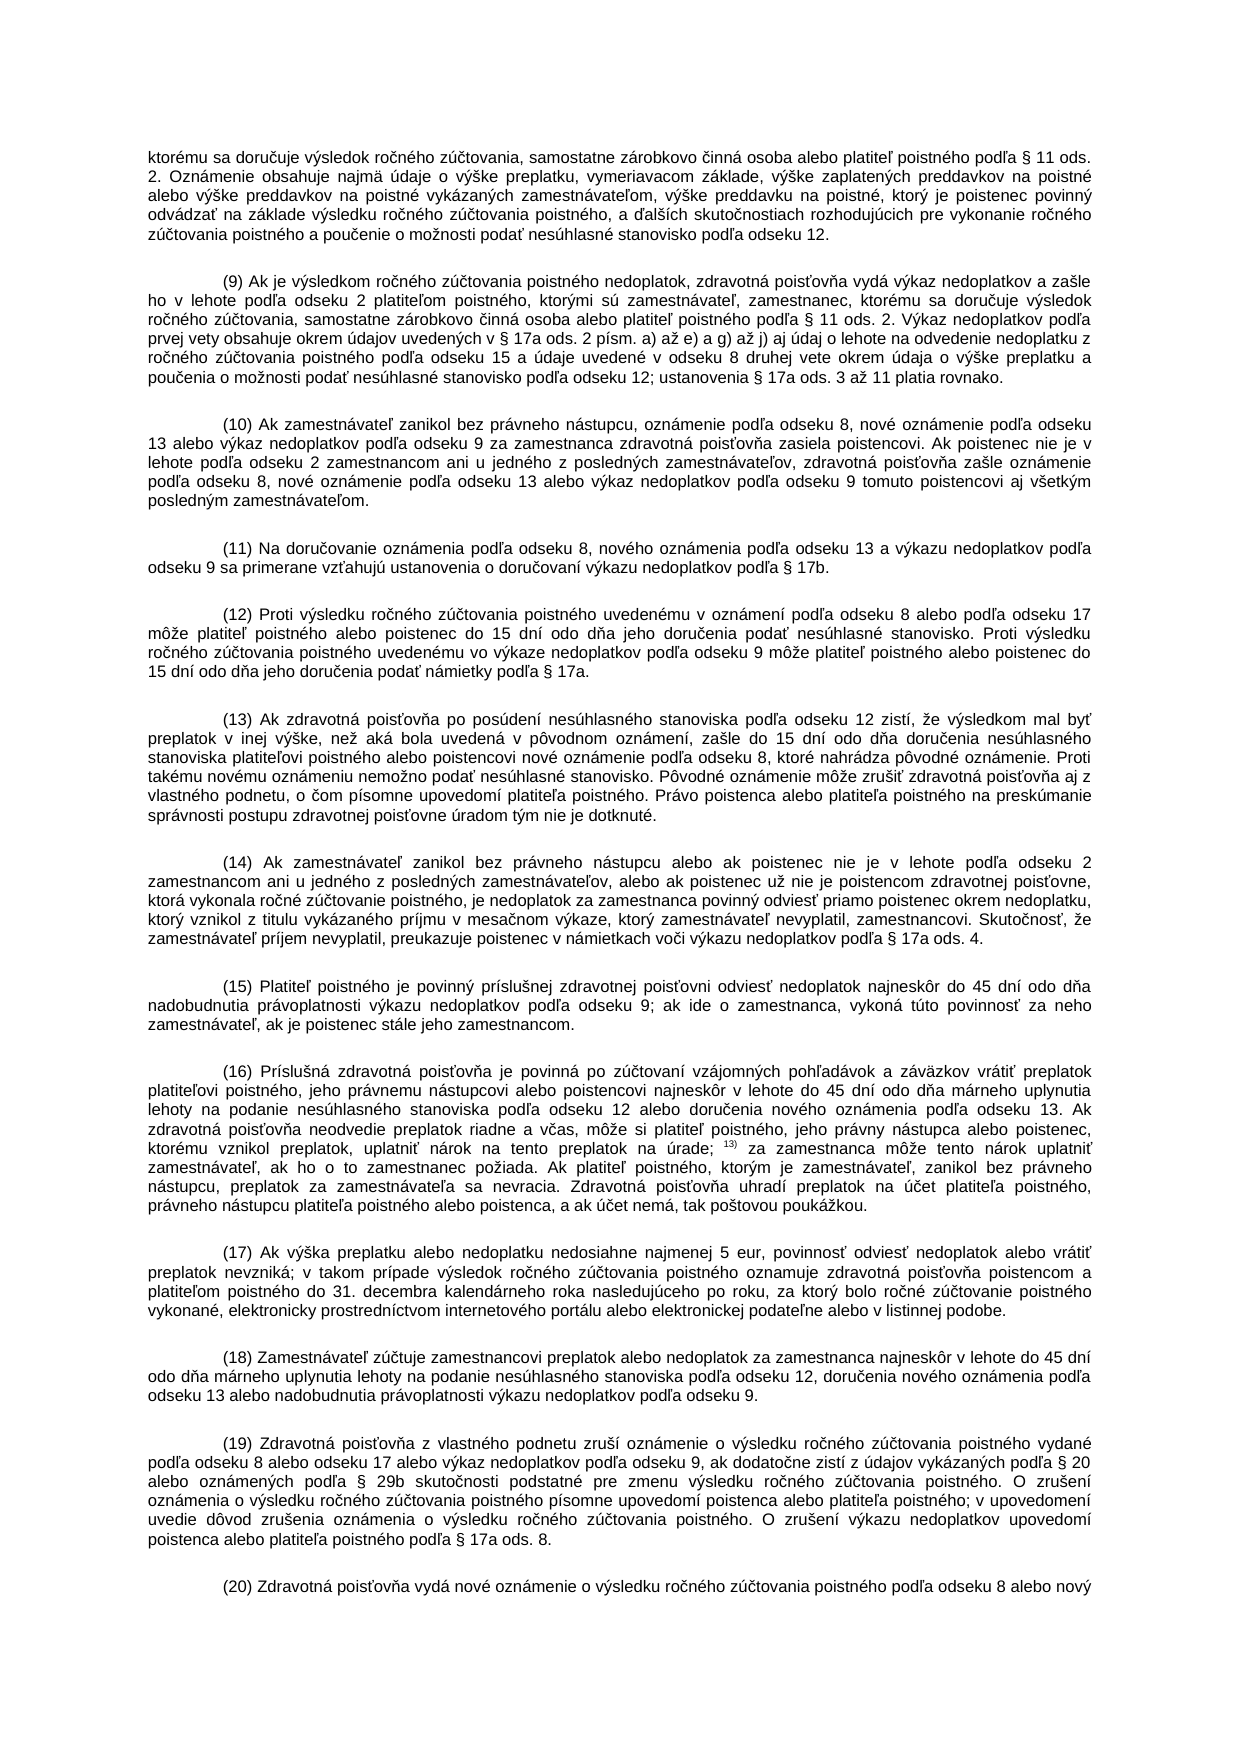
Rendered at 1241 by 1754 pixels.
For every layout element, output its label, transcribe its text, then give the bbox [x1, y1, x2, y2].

text (16) Príslušná zdravotná poisťovňa je povinná po zúčtovaní vzájomných pohľadávok a záväzkov vrátiť preplatok platiteľovi poistného, jeho právnemu nástupcovi alebo poistencovi najneskôr v lehote do 45 dní odo dňa márneho uplynutia lehoty na podanie nesúhlasného stanoviska podľa odseku 12 alebo doručenia nového oznámenia podľa odseku 13. Ak zdravotná poisťovňa neodvedie preplatok riadne a včas, môže si platiteľ poistného, jeho právny nástupca alebo poistenec, ktorému vznikol preplatok, uplatniť nárok na tento preplatok na úrade; 13) za zamestnanca môže tento nárok uplatniť zamestnávateľ, ak ho o to zamestnanec požiada. Ak platiteľ poistného, ktorým je zamestnávateľ, zanikol bez právneho nástupcu, preplatok za zamestnávateľa sa nevracia. Zdravotná poisťovňa uhradí preplatok na účet platiteľa poistného, právneho nástupcu platiteľa poistného alebo poistenca, a ak účet nemá, tak poštovou poukážkou. [148, 1062, 1092, 1215]
text (14) Ak zamestnávateľ zanikol bez právneho nástupcu alebo ak poistenec nie je v lehote podľa odseku 2 zamestnancom ani u jedného z posledných zamestnávateľov, alebo ak poistenec už nie je poistencom zdravotnej poisťovne, ktorá vykonala ročné zúčtovanie poistného, je nedoplatok za zamestnanca povinný odviesť priamo poistenec okrem nedoplatku, ktorý vznikol z titulu vykázaného príjmu v mesačnom výkaze, ktorý zamestnávateľ nevyplatil, zamestnancovi. Skutočnosť, že zamestnávateľ príjem nevyplatil, preukazuje poistenec v námietkach voči výkazu nedoplatkov podľa § 17a ods. 4. [148, 852, 1092, 948]
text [148, 148, 1092, 243]
text (11) Na doručovanie oznámenia podľa odseku 8, nového oznámenia podľa odseku 13 a výkazu nedoplatkov podľa odseku 9 sa primerane vzťahujú ustanovenia o doručovaní výkazu nedoplatkov podľa § 17b. [148, 538, 1092, 577]
text (15) Platiteľ poistného je povinný príslušnej zdravotnej poisťovni odviesť nedoplatok najneskôr do 45 dní odo dňa nadobudnutia právoplatnosti výkazu nedoplatkov podľa odseku 9; ak ide o zamestnanca, vykoná túto povinnosť za neho zamestnávateľ, ak je poistenec stále jeho zamestnancom. [148, 976, 1092, 1034]
text (18) Zamestnávateľ zúčtuje zamestnancovi preplatok alebo nedoplatok za zamestnanca najneskôr v lehote do 45 dní odo dňa márneho uplynutia lehoty na podanie nesúhlasného stanoviska podľa odseku 12, doručenia nového oznámenia podľa odseku 13 alebo nadobudnutia právoplatnosti výkazu nedoplatkov podľa odseku 9. [148, 1348, 1092, 1405]
text (19) Zdravotná poisťovňa z vlastného podnetu zruší oznámenie o výsledku ročného zúčtovania poistného vydané podľa odseku 8 alebo odseku 17 alebo výkaz nedoplatkov podľa odseku 9, ak dodatočne zistí z údajov vykázaných podľa § 20 alebo oznámených podľa § 29b skutočnosti podstatné pre zmenu výsledku ročného zúčtovania poistného. O zrušení oznámenia o výsledku ročného zúčtovania poistného písomne upovedomí poistenca alebo platiteľa poistného; v upovedomení uvedie dôvod zrušenia oznámenia o výsledku ročného zúčtovania poistného. O zrušení výkazu nedoplatkov upovedomí poistenca alebo platiteľa poistného podľa § 17a ods. 8. [148, 1433, 1092, 1548]
text (13) Ak zdravotná poisťovňa po posúdení nesúhlasného stanoviska podľa odseku 12 zistí, že výsledkom mal byť preplatok v inej výške, než aká bola uvedená v pôvodnom oznámení, zašle do 15 dní odo dňa doručenia nesúhlasného stanoviska platiteľovi poistného alebo poistencovi nové oznámenie podľa odseku 8, ktoré nahrádza pôvodné oznámenie. Proti takému novému oznámeniu nemožno podať nesúhlasné stanovisko. Pôvodné oznámenie môže zrušiť zdravotná poisťovňa aj z vlastného podnetu, o čom písomne upovedomí platiteľa poistného. Právo poistenca alebo platiteľa poistného na preskúmanie správnosti postupu zdravotnej poisťovne úradom tým nie je dotknuté. [148, 709, 1092, 824]
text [148, 1576, 1092, 1596]
text (12) Proti výsledku ročného zúčtovania poistného uvedenému v oznámení podľa odseku 8 alebo podľa odseku 17 môže platiteľ poistného alebo poistenec do 15 dní odo dňa jeho doručenia podať nesúhlasné stanovisko. Proti výsledku ročného zúčtovania poistného uvedenému vo výkaze nedoplatkov podľa odseku 9 môže platiteľ poistného alebo poistenec do 15 dní odo dňa jeho doručenia podať námietky podľa § 17a. [148, 605, 1092, 681]
text (17) Ak výška preplatku alebo nedoplatku nedosiahne najmenej 5 eur, povinnosť odviesť nedoplatok alebo vrátiť preplatok nevzniká; v takom prípade výsledok ročného zúčtovania poistného oznamuje zdravotná poisťovňa poistencom a platiteľom poistného do 31. decembra kalendárneho roka nasledujúceho po roku, za ktorý bolo ročné zúčtovanie poistného vykonané, elektronicky prostredníctvom internetového portálu alebo elektronickej podateľne alebo v listinnej podobe. [148, 1243, 1092, 1320]
text (10) Ak zamestnávateľ zanikol bez právneho nástupcu, oznámenie podľa odseku 8, nové oznámenie podľa odseku 13 alebo výkaz nedoplatkov podľa odseku 9 za zamestnanca zdravotná poisťovňa zasiela poistencovi. Ak poistenec nie je v lehote podľa odseku 2 zamestnancom ani u jedného z posledných zamestnávateľov, zdravotná poisťovňa zašle oznámenie podľa odseku 8, nové oznámenie podľa odseku 13 alebo výkaz nedoplatkov podľa odseku 9 tomuto poistencovi aj všetkým posledným zamestnávateľom. [148, 414, 1092, 510]
text (9) Ak je výsledkom ročného zúčtovania poistného nedoplatok, zdravotná poisťovňa vydá výkaz nedoplatkov a zašle ho v lehote podľa odseku 2 platiteľom poistného, ktorými sú zamestnávateľ, zamestnanec, ktorému sa doručuje výsledok ročného zúčtovania, samostatne zárobkovo činná osoba alebo platiteľ poistného podľa § 11 ods. 2. Výkaz nedoplatkov podľa prvej vety obsahuje okrem údajov uvedených v § 17a ods. 2 písm. a) až e) a g) až j) aj údaj o lehote na odvedenie nedoplatku z ročného zúčtovania poistného podľa odseku 15 a údaje uvedené v odseku 8 druhej vete okrem údaja o výške preplatku a poučenia o možnosti podať nesúhlasné stanovisko podľa odseku 12; ustanovenia § 17a ods. 3 až 11 platia rovnako. [148, 272, 1092, 387]
